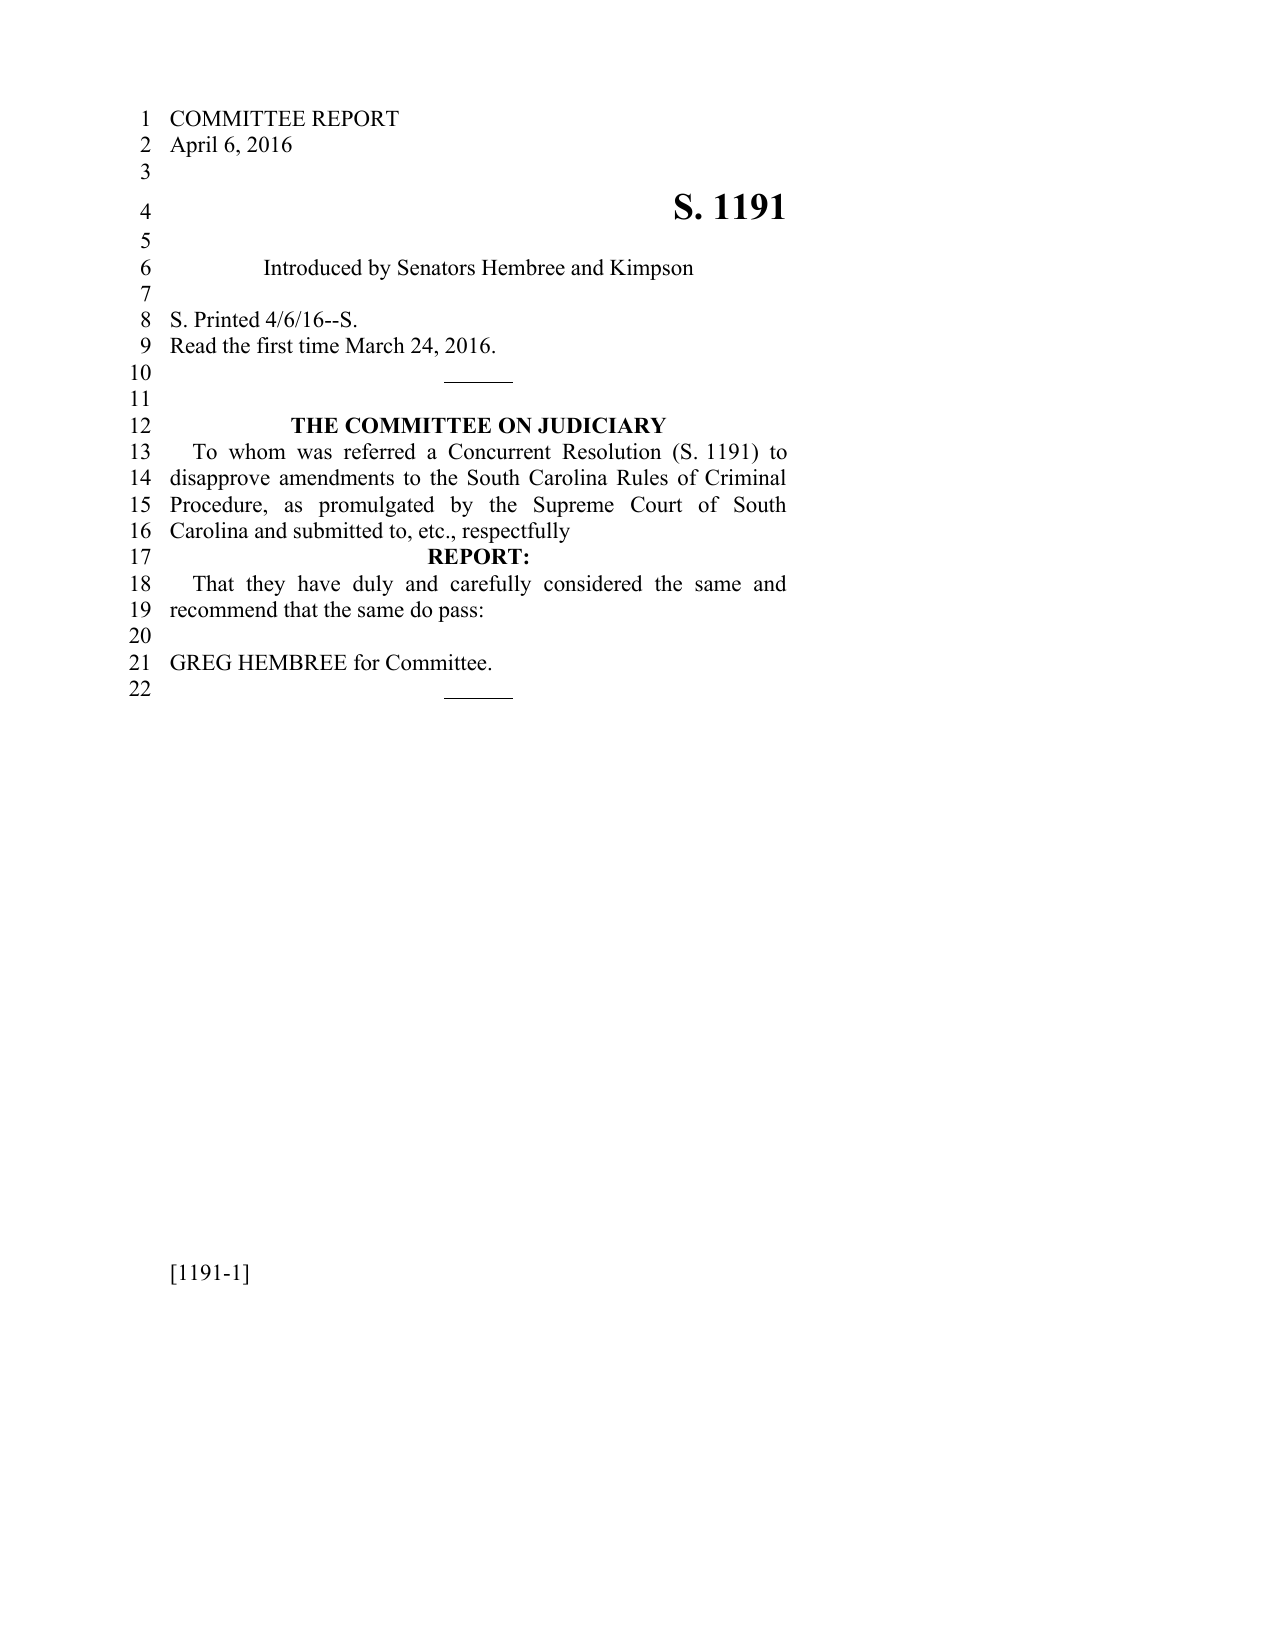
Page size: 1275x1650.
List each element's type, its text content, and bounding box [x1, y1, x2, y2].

text April 6, 2016 [169, 131, 787, 158]
text Introduced by Senators Hembree and Kimpson [169, 253, 787, 280]
text To whom was referred a Concurrent Resolution (S. 1191) to disapprove amendments to the South Carolina Rules of Criminal Procedure, as promulgated by the Supreme Court of South Carolina and submitted to, etc., respectfully [169, 438, 787, 543]
text REPORT: [169, 543, 787, 570]
text COMMITTEE REPORT [169, 105, 787, 131]
text S. 1191 [169, 184, 787, 227]
text THE COMMITTEE ON JUDICIARY [169, 412, 787, 438]
text Read the first time March 24, 2016. [169, 333, 787, 359]
text S. Printed 4/6/16--S. [169, 306, 787, 333]
text That they have duly and carefully considered the same and recommend that the same do pass: [169, 570, 787, 622]
text GREG HEMBREE for Committee. [169, 649, 787, 675]
